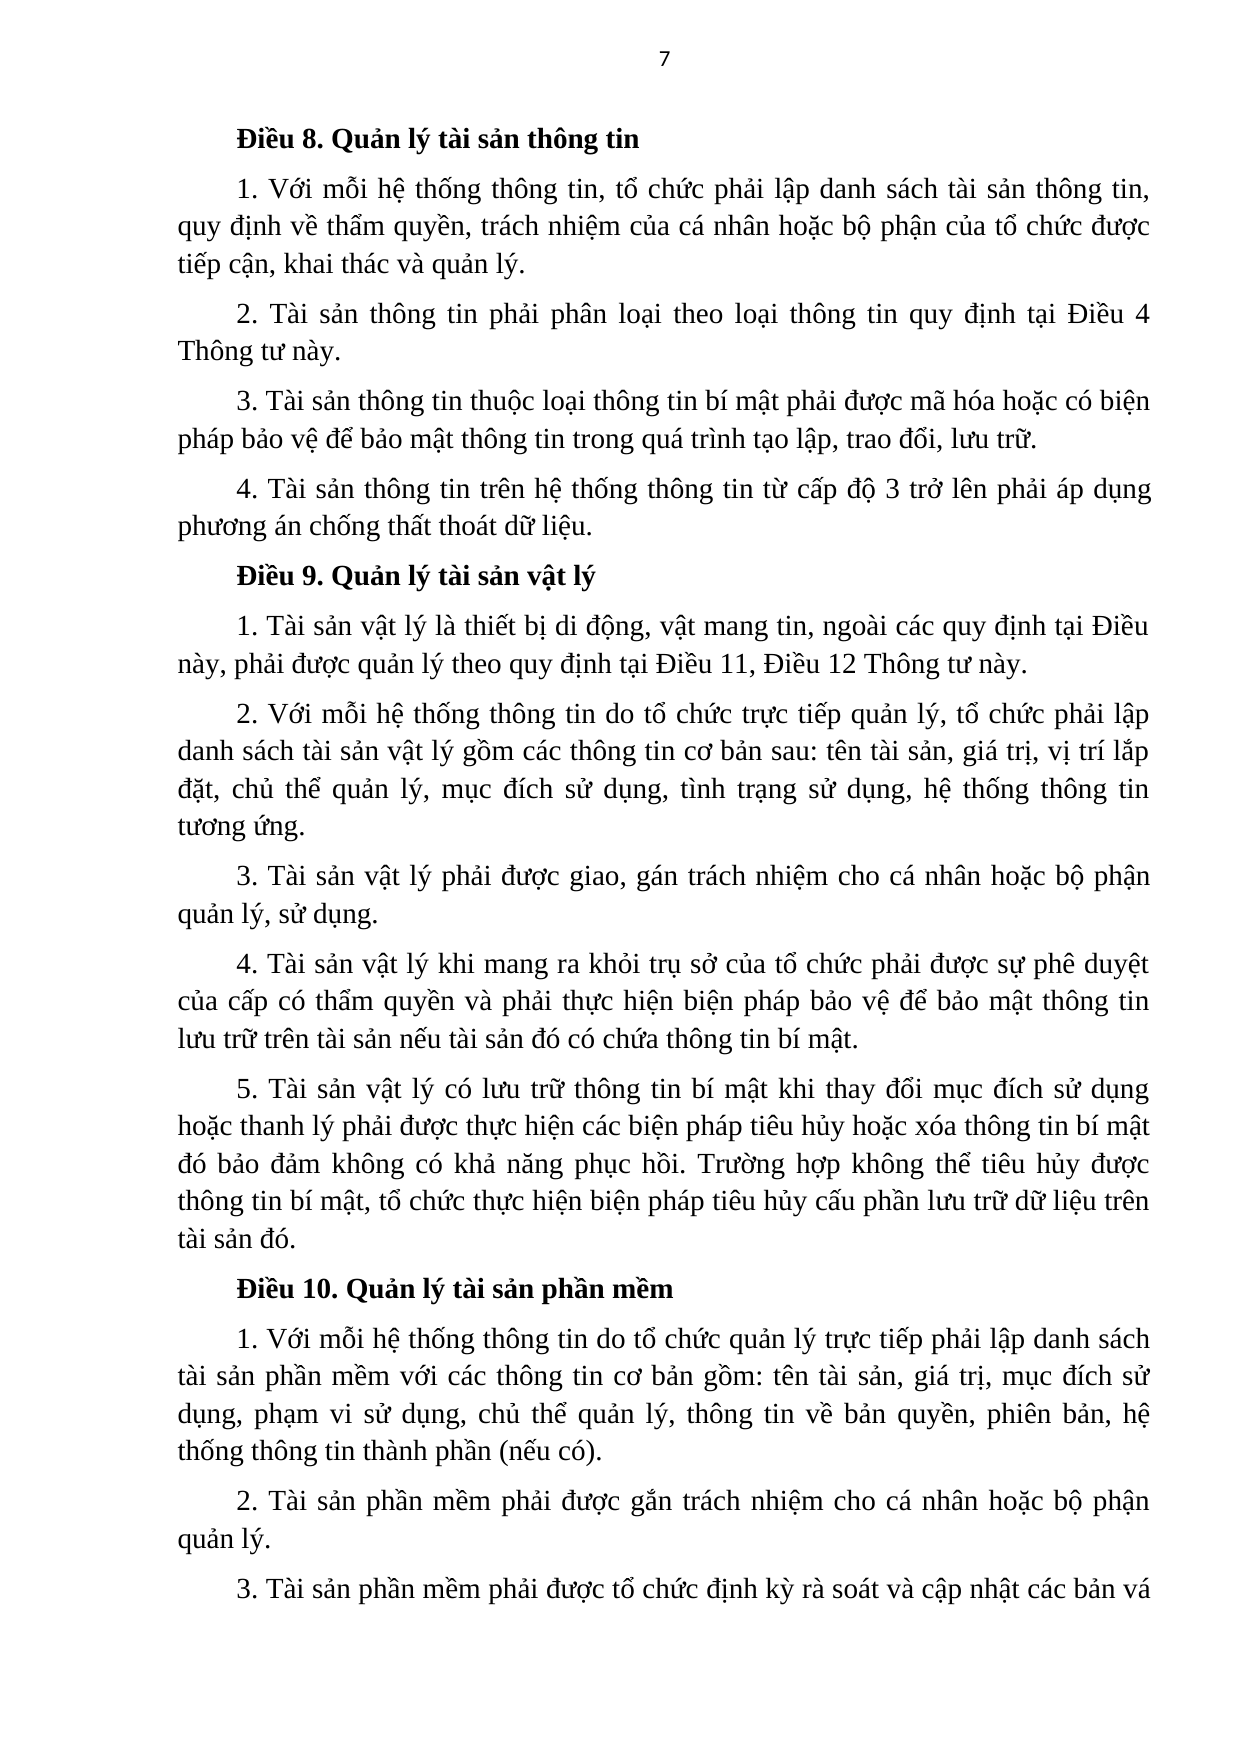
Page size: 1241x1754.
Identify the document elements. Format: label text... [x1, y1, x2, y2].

text 5. Tài sản vật lý có lưu trữ thông tin bí mật khi thay đổi mục đích sử dụng hoặc thanh lý phải được thực hiện các biện pháp tiêu hủy hoặc xóa thông tin bí mật đó bảo đảm không có khả năng phục hồi. Trường hợp không thể tiêu hủy được thông tin bí mật, tổ chức thực hiện biện pháp tiêu hủy cấu phần lưu trữ dữ liệu trên tài sản đó. [177, 1068, 1152, 1256]
text 2. Tài sản thông tin phải phân loại theo loại thông tin quy định tại Điều 4 Thông tư này. [177, 293, 1152, 368]
text 2. Với mỗi hệ thống thông tin do tổ chức trực tiếp quản lý, tổ chức phải lập danh sách tài sản vật lý gồm các thông tin cơ bản sau: tên tài sản, giá trị, vị trí lắp đặt, chủ thể quản lý, mục đích sử dụng, tình trạng sử dụng, hệ thống thông tin tương ứng. [177, 693, 1152, 843]
text 4. Tài sản vật lý khi mang ra khỏi trụ sở của tổ chức phải được sự phê duyệt của cấp có thẩm quyền và phải thực hiện biện pháp bảo vệ để bảo mật thông tin lưu trữ trên tài sản nếu tài sản đó có chứa thông tin bí mật. [177, 943, 1152, 1056]
text 3. Tài sản thông tin thuộc loại thông tin bí mật phải được mã hóa hoặc có biện pháp bảo vệ để bảo mật thông tin trong quá trình tạo lập, trao đổi, lưu trữ. [177, 381, 1152, 456]
text 1. Tài sản vật lý là thiết bị di động, vật mang tin, ngoài các quy định tại Điều này, phải được quản lý theo quy định tại Điều 11, Điều 12 Thông tư này. [177, 606, 1152, 681]
text 3. Tài sản vật lý phải được giao, gán trách nhiệm cho cá nhân hoặc bộ phận quản lý, sử dụng. [177, 856, 1152, 931]
text 1. Với mỗi hệ thống thông tin do tổ chức quản lý trực tiếp phải lập danh sách tài sản phần mềm với các thông tin cơ bản gồm: tên tài sản, giá trị, mục đích sử dụng, phạm vi sử dụng, chủ thể quản lý, thông tin về bản quyền, phiên bản, hệ thống thông tin thành phần (nếu có). [177, 1318, 1152, 1468]
text Điều 8. Quản lý tài sản thông tin [177, 118, 1152, 156]
text Điều 10. Quản lý tài sản phần mềm [177, 1268, 1152, 1306]
text 1. Với mỗi hệ thống thông tin, tổ chức phải lập danh sách tài sản thông tin, quy định về thẩm quyền, trách nhiệm của cá nhân hoặc bộ phận của tổ chức được tiếp cận, khai thác và quản lý. [177, 168, 1152, 281]
text 4. Tài sản thông tin trên hệ thống thông tin từ cấp độ 3 trở lên phải áp dụng phương án chống thất thoát dữ liệu. [177, 468, 1152, 543]
text Điều 9. Quản lý tài sản vật lý [177, 556, 1152, 593]
text 2. Tài sản phần mềm phải được gắn trách nhiệm cho cá nhân hoặc bộ phận quản lý. [177, 1481, 1152, 1556]
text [177, 1568, 1152, 1606]
